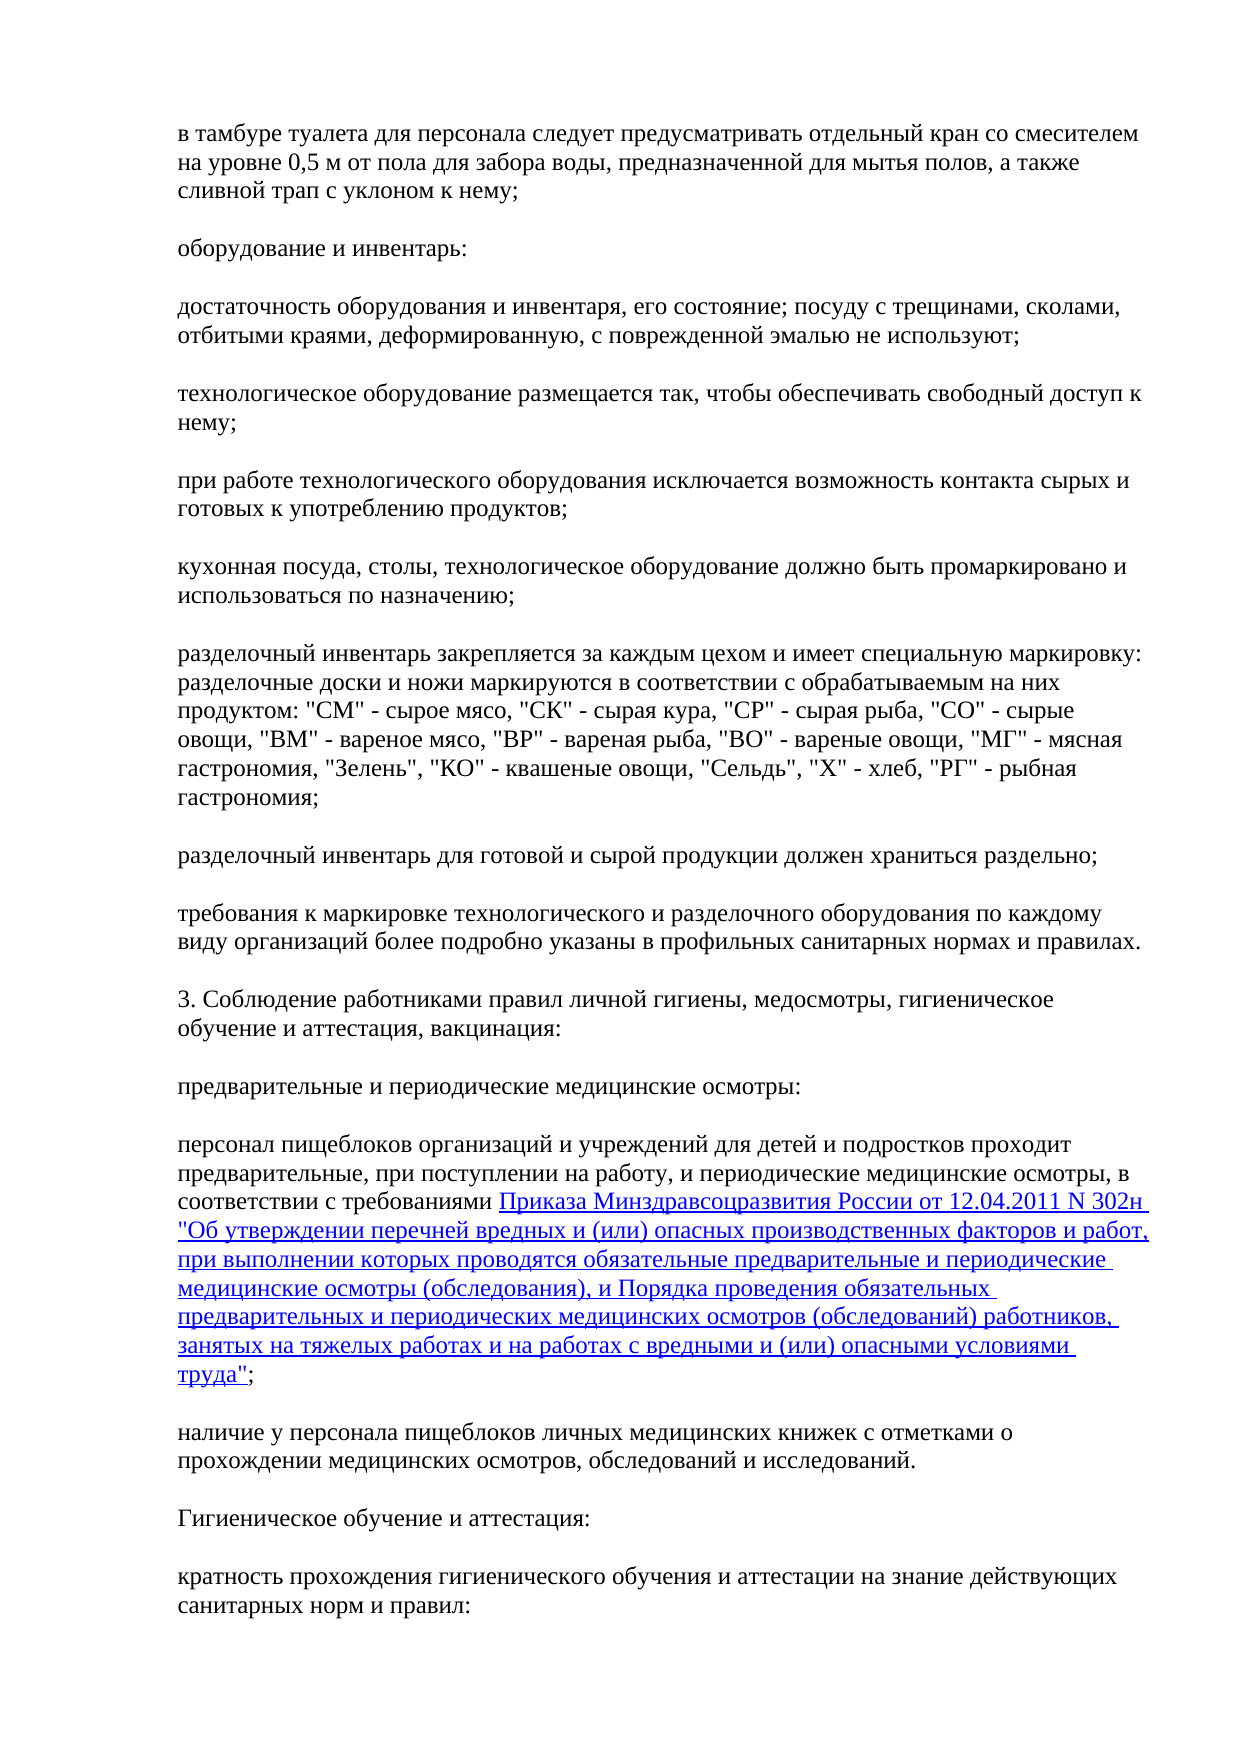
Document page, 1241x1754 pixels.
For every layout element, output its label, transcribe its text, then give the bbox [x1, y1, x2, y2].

text в тамбуре туалета для персонала следует предусматривать отдельный кран со смесителем на уровне 0,5 м от пола для забора воды, предназначенной для мытья полов, а также сливной трап с уклоном к нему; [177, 118, 1152, 204]
text при работе технологического оборудования исключается возможность контакта сырых и готовых к употреблению продуктов; [177, 465, 1152, 522]
text наличие у персонала пищеблоков личных медицинских книжек с отметками о прохождении медицинских осмотров, обследований и исследований. [177, 1417, 1152, 1474]
text разделочный инвентарь закрепляется за каждым цехом и имеет специальную маркировку: разделочные доски и ножи маркируются в соответствии с обрабатываемым на них продуктом: "СМ" - сырое мясо, "СК" - сырая кура, "СР" - сырая рыба, "СО" - сырые овощи, "ВМ" - вареное мясо, "ВР" - вареная рыба, "ВО" - вареные овощи, "МГ" - мясная гастрономия, "Зелень", "КО" - квашеные овощи, "Сельдь", "Х" - хлеб, "РГ" - рыбная гастрономия; [177, 638, 1152, 811]
text оборудование и инвентарь: [177, 233, 1152, 262]
text персонал пищеблоков организаций и учреждений для детей и подростков проходит предварительные, при поступлении на работу, и периодические медицинские осмотры, в соответствии с требованиями Приказа Минздравсоцразвития России от 12.04.2011 N 302н "Об утверждении перечней вредных и (или) опасных производственных факторов и работ, при выполнении которых проводятся обязательные предварительные и периодические медицинские осмотры (обследования), и Порядка проведения обязательных предварительных и периодических медицинских осмотров (обследований) работников, занятых на тяжелых работах и на работах с вредными и (или) опасными условиями труда"; [177, 1129, 1152, 1388]
text разделочный инвентарь для готовой и сырой продукции должен храниться раздельно; [177, 840, 1152, 868]
text требования к маркировке технологического и разделочного оборудования по каждому виду организаций более подробно указаны в профильных санитарных нормах и правилах. [177, 898, 1152, 955]
text достаточность оборудования и инвентаря, его состояние; посуду с трещинами, сколами, отбитыми краями, деформированную, с поврежденной эмалью не используют; [177, 291, 1152, 349]
text технологическое оборудование размещается так, чтобы обеспечивать свободный доступ к нему; [177, 378, 1152, 436]
text 3. Соблюдение работниками правил личной гигиены, медосмотры, гигиеническое обучение и аттестация, вакцинация: [177, 984, 1152, 1042]
text предварительные и периодические медицинские осмотры: [177, 1071, 1152, 1100]
text Гигиеническое обучение и аттестация: [177, 1503, 1152, 1532]
text кратность прохождения гигиенического обучения и аттестации на знание действующих санитарных норм и правил: [177, 1561, 1152, 1619]
text кухонная посуда, столы, технологическое оборудование должно быть промаркировано и использоваться по назначению; [177, 551, 1152, 609]
